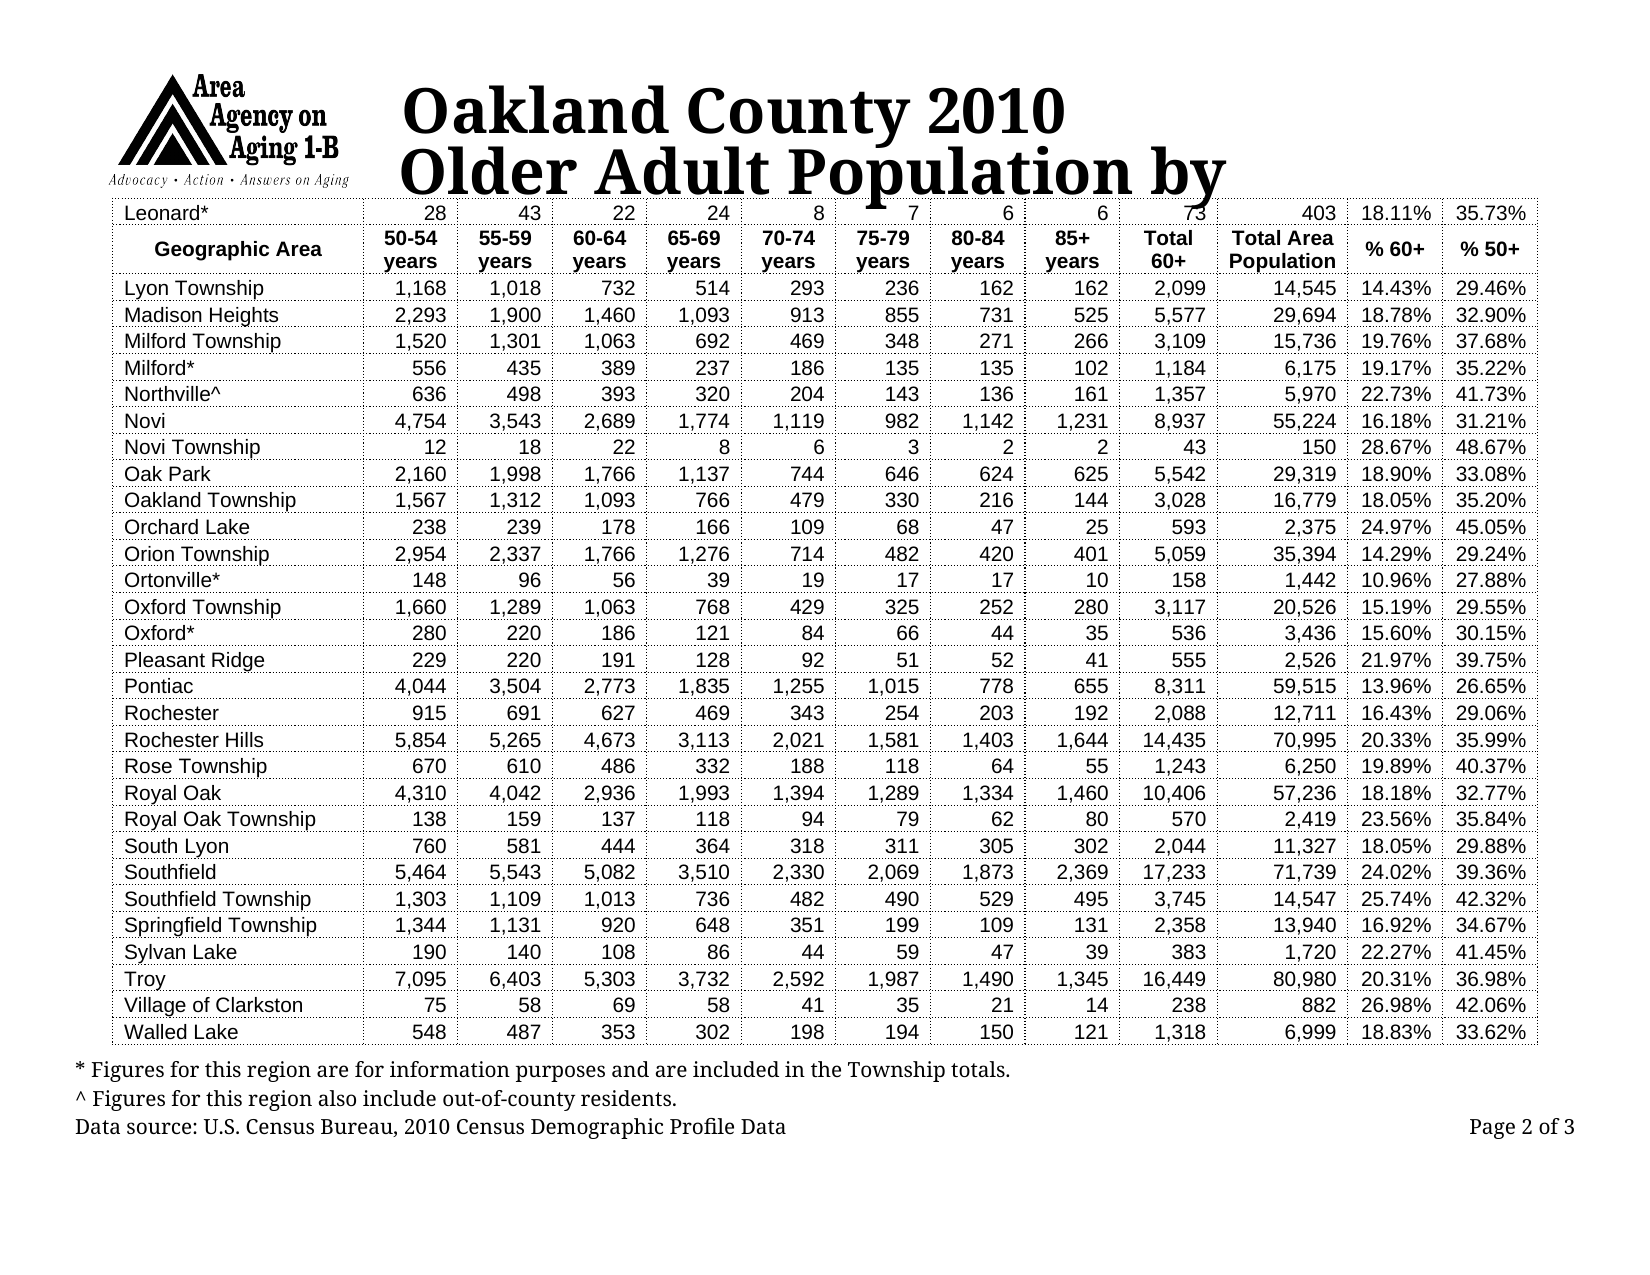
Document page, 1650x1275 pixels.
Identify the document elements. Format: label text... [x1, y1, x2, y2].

table_cell 28.67% [1348, 433, 1442, 459]
table_cell 237 [647, 353, 741, 379]
table_cell 135 [930, 353, 1025, 379]
table_cell 351 [741, 911, 836, 937]
table_cell 1,303 [363, 884, 458, 911]
table_cell 35.20% [1443, 486, 1537, 512]
table_cell 26.98% [1348, 990, 1442, 1017]
table_cell 29,319 [1217, 459, 1348, 486]
table_cell 2,954 [363, 539, 458, 565]
table_cell 525 [1025, 300, 1119, 326]
table_cell 6,175 [1217, 353, 1348, 379]
table_cell 529 [930, 884, 1025, 911]
table_cell 1,581 [836, 725, 930, 751]
table_cell 1,015 [836, 672, 930, 698]
table_cell 150 [930, 1017, 1025, 1043]
table_cell 13.96% [1348, 672, 1442, 698]
table_cell 29.46% [1443, 273, 1537, 300]
table_cell 16,449 [1120, 964, 1217, 990]
table_cell Troy [113, 964, 363, 990]
table_cell 2,293 [363, 300, 458, 326]
table_cell 401 [1025, 539, 1119, 565]
table_cell 624 [930, 459, 1025, 486]
table_cell 35 [1025, 619, 1119, 645]
table_cell 3,113 [647, 725, 741, 751]
table_cell 648 [647, 911, 741, 937]
table_cell 670 [363, 751, 458, 778]
table_cell 2,044 [1120, 831, 1217, 858]
table_cell 55 [1025, 751, 1119, 778]
table_cell 3,028 [1120, 486, 1217, 512]
table_cell 96 [458, 565, 552, 592]
table_cell 29.88% [1443, 831, 1537, 858]
table_cell 47 [930, 937, 1025, 964]
table_cell 1,460 [552, 300, 647, 326]
table_cell 744 [741, 459, 836, 486]
table_cell Milford* [113, 353, 363, 379]
table_cell Novi Township [113, 433, 363, 459]
table_cell 1,289 [836, 778, 930, 804]
table_cell 41.73% [1443, 380, 1537, 406]
table_cell Total 60+ [1120, 224, 1217, 273]
table_cell 59,515 [1217, 672, 1348, 698]
table_cell 162 [930, 273, 1025, 300]
table_cell 1,490 [930, 964, 1025, 990]
table_cell 8,937 [1120, 406, 1217, 433]
table_cell 35.99% [1443, 725, 1537, 751]
table_cell 21.97% [1348, 645, 1442, 672]
table_cell 16,779 [1217, 486, 1348, 512]
table_cell 10 [1025, 565, 1119, 592]
table_cell 24.02% [1348, 858, 1442, 884]
table_cell 102 [1025, 353, 1119, 379]
table_cell 1,394 [741, 778, 836, 804]
table_cell 1,403 [930, 725, 1025, 751]
table_cell 4,754 [363, 406, 458, 433]
table_cell 444 [552, 831, 647, 858]
table_cell 229 [363, 645, 458, 672]
table_cell 94 [741, 805, 836, 831]
table_cell 236 [836, 273, 930, 300]
table_cell 548 [363, 1017, 458, 1043]
table_cell 144 [1025, 486, 1119, 512]
table_cell Rochester [113, 698, 363, 725]
table_cell 15.19% [1348, 592, 1442, 618]
table_cell 1,289 [458, 592, 552, 618]
table_cell Geographic Area [113, 224, 363, 273]
table_cell 10,406 [1120, 778, 1217, 804]
table_cell 17,233 [1120, 858, 1217, 884]
table_cell 1,766 [552, 539, 647, 565]
table_cell 24.97% [1348, 512, 1442, 539]
table_cell 19.76% [1348, 326, 1442, 353]
table_cell Rochester Hills [113, 725, 363, 751]
table_cell 498 [458, 380, 552, 406]
table_cell 178 [552, 512, 647, 539]
table_cell 2,330 [741, 858, 836, 884]
table_cell 280 [1025, 592, 1119, 618]
table_cell 22 [552, 433, 647, 459]
table_cell 2 [930, 433, 1025, 459]
table_cell 57,236 [1217, 778, 1348, 804]
table_cell 25 [1025, 512, 1119, 539]
table_cell Oxford* [113, 619, 363, 645]
table_cell 135 [836, 353, 930, 379]
table_cell 1,345 [1025, 964, 1119, 990]
table_cell 131 [1025, 911, 1119, 937]
table_cell Pontiac [113, 672, 363, 698]
table_cell 39.75% [1443, 645, 1537, 672]
table_cell 198 [741, 1017, 836, 1043]
table_cell 3,543 [458, 406, 552, 433]
table_cell 36.98% [1443, 964, 1537, 990]
table_cell 12,711 [1217, 698, 1348, 725]
table_cell 204 [741, 380, 836, 406]
table_cell 3,109 [1120, 326, 1217, 353]
table_cell 1,442 [1217, 565, 1348, 592]
table_cell 150 [1217, 433, 1348, 459]
table_cell 254 [836, 698, 930, 725]
table_cell 33.62% [1443, 1017, 1537, 1043]
table_cell 1,168 [363, 273, 458, 300]
table_cell 2,160 [363, 459, 458, 486]
table_cell 1,018 [458, 273, 552, 300]
table_cell 137 [552, 805, 647, 831]
table_cell 482 [836, 539, 930, 565]
table_cell 55,224 [1217, 406, 1348, 433]
table_cell 192 [1025, 698, 1119, 725]
table_cell 403 [1217, 198, 1348, 224]
table_cell 1,567 [363, 486, 458, 512]
table_cell 85+ years [1025, 224, 1119, 273]
table_cell 50-54 years [363, 224, 458, 273]
table_cell 469 [647, 698, 741, 725]
table_cell 1,276 [647, 539, 741, 565]
table_cell 271 [930, 326, 1025, 353]
table_cell 4,673 [552, 725, 647, 751]
table_cell 536 [1120, 619, 1217, 645]
table_cell 29.24% [1443, 539, 1537, 565]
table_cell 35 [836, 990, 930, 1017]
table_cell 732 [552, 273, 647, 300]
table_cell Milford Township [113, 326, 363, 353]
table_cell 920 [552, 911, 647, 937]
table_cell 8 [741, 198, 836, 224]
table_cell 66 [836, 619, 930, 645]
table_cell 27.88% [1443, 565, 1537, 592]
table_cell 343 [741, 698, 836, 725]
table_cell 293 [741, 273, 836, 300]
table_cell Sylvan Lake [113, 937, 363, 964]
table_cell 64 [930, 751, 1025, 778]
table_cell 570 [1120, 805, 1217, 831]
table_cell 5,464 [363, 858, 458, 884]
table_cell 1,184 [1120, 353, 1217, 379]
table_cell 12 [363, 433, 458, 459]
table_cell 71,739 [1217, 858, 1348, 884]
table_cell Royal Oak Township [113, 805, 363, 831]
table_cell Springfield Township [113, 911, 363, 937]
table_cell 1,093 [647, 300, 741, 326]
table_cell 30.15% [1443, 619, 1537, 645]
table_cell 16.43% [1348, 698, 1442, 725]
table_cell 5,303 [552, 964, 647, 990]
table_cell Oxford Township [113, 592, 363, 618]
table_cell 1,720 [1217, 937, 1348, 964]
table_cell 39.36% [1443, 858, 1537, 884]
table_cell 2,337 [458, 539, 552, 565]
table_cell 1,093 [552, 486, 647, 512]
table_cell 138 [363, 805, 458, 831]
table_cell 1,644 [1025, 725, 1119, 751]
table_cell 6,999 [1217, 1017, 1348, 1043]
table_cell 18.83% [1348, 1017, 1442, 1043]
table_cell 148 [363, 565, 458, 592]
table_cell 625 [1025, 459, 1119, 486]
table_cell 18.05% [1348, 486, 1442, 512]
table_cell 216 [930, 486, 1025, 512]
table_cell 3 [836, 433, 930, 459]
table_cell 60-64 years [552, 224, 647, 273]
table_cell 2,592 [741, 964, 836, 990]
table_cell 5,265 [458, 725, 552, 751]
table_cell 1,987 [836, 964, 930, 990]
table_cell 1,063 [552, 326, 647, 353]
table_cell 731 [930, 300, 1025, 326]
table_cell 42.32% [1443, 884, 1537, 911]
table_cell 70,995 [1217, 725, 1348, 751]
table_cell 20,526 [1217, 592, 1348, 618]
table_cell 159 [458, 805, 552, 831]
table_cell Rose Township [113, 751, 363, 778]
table_cell 646 [836, 459, 930, 486]
table_cell 266 [1025, 326, 1119, 353]
table_cell 17 [930, 565, 1025, 592]
table_cell 7,095 [363, 964, 458, 990]
table_cell 320 [647, 380, 741, 406]
table_cell 29.55% [1443, 592, 1537, 618]
table_cell 514 [647, 273, 741, 300]
table_cell 778 [930, 672, 1025, 698]
table_cell 1,142 [930, 406, 1025, 433]
table_cell 353 [552, 1017, 647, 1043]
table_cell 199 [836, 911, 930, 937]
table_cell 3,510 [647, 858, 741, 884]
table_cell 2 [1025, 433, 1119, 459]
table_cell 1,063 [552, 592, 647, 618]
table_cell 3,732 [647, 964, 741, 990]
table_cell 4,042 [458, 778, 552, 804]
table_cell 383 [1120, 937, 1217, 964]
table_cell 29,694 [1217, 300, 1348, 326]
table_cell Ortonville* [113, 565, 363, 592]
table_cell 8,311 [1120, 672, 1217, 698]
table_cell 70-74 years [741, 224, 836, 273]
table_cell 44 [741, 937, 836, 964]
table_cell Southfield [113, 858, 363, 884]
table_cell 692 [647, 326, 741, 353]
table_cell 1,993 [647, 778, 741, 804]
table_cell 332 [647, 751, 741, 778]
table_cell 1,119 [741, 406, 836, 433]
table_cell 768 [647, 592, 741, 618]
table_cell 17 [836, 565, 930, 592]
table_cell 6,403 [458, 964, 552, 990]
table_cell 348 [836, 326, 930, 353]
table_cell 45.05% [1443, 512, 1537, 539]
table_cell 41 [741, 990, 836, 1017]
table_cell 1,312 [458, 486, 552, 512]
table_cell 62 [930, 805, 1025, 831]
table_cell 35,394 [1217, 539, 1348, 565]
table_cell 16.18% [1348, 406, 1442, 433]
table_cell 1,998 [458, 459, 552, 486]
table_cell 68 [836, 512, 930, 539]
table_cell 20.31% [1348, 964, 1442, 990]
table_cell 766 [647, 486, 741, 512]
table_cell Northville^ [113, 380, 363, 406]
table_cell % 50+ [1443, 224, 1537, 273]
table_cell Orchard Lake [113, 512, 363, 539]
table_cell 487 [458, 1017, 552, 1043]
table_cell 2,369 [1025, 858, 1119, 884]
table_cell 158 [1120, 565, 1217, 592]
table_cell 2,021 [741, 725, 836, 751]
table_cell 47 [930, 512, 1025, 539]
table_cell 118 [647, 805, 741, 831]
table_cell 1,318 [1120, 1017, 1217, 1043]
table_cell 556 [363, 353, 458, 379]
table_cell South Lyon [113, 831, 363, 858]
table_cell 79 [836, 805, 930, 831]
table_cell 482 [741, 884, 836, 911]
table_cell 760 [363, 831, 458, 858]
table_cell 5,082 [552, 858, 647, 884]
table_cell 6 [930, 198, 1025, 224]
table_cell 2,069 [836, 858, 930, 884]
table_cell 58 [647, 990, 741, 1017]
table_cell 15.60% [1348, 619, 1442, 645]
table_cell 1,334 [930, 778, 1025, 804]
table_cell 48.67% [1443, 433, 1537, 459]
table_cell 31.21% [1443, 406, 1537, 433]
table_cell 302 [1025, 831, 1119, 858]
table_cell 26.65% [1443, 672, 1537, 698]
table_cell 75-79 years [836, 224, 930, 273]
table_cell 58 [458, 990, 552, 1017]
table_cell 29.06% [1443, 698, 1537, 725]
table_cell 2,936 [552, 778, 647, 804]
table_cell 5,854 [363, 725, 458, 751]
table_cell 239 [458, 512, 552, 539]
table_cell 1,109 [458, 884, 552, 911]
table_cell 39 [1025, 937, 1119, 964]
table_cell 3,436 [1217, 619, 1348, 645]
table_cell 140 [458, 937, 552, 964]
table_cell 2,375 [1217, 512, 1348, 539]
table_cell 882 [1217, 990, 1348, 1017]
table_cell 191 [552, 645, 647, 672]
table_cell 389 [552, 353, 647, 379]
table_cell 203 [930, 698, 1025, 725]
table_cell 10.96% [1348, 565, 1442, 592]
table_cell 2,099 [1120, 273, 1217, 300]
table_cell 15,736 [1217, 326, 1348, 353]
table_cell 2,088 [1120, 698, 1217, 725]
table_cell 610 [458, 751, 552, 778]
table_cell 18.18% [1348, 778, 1442, 804]
table_cell 593 [1120, 512, 1217, 539]
table_cell 2,773 [552, 672, 647, 698]
table_cell 435 [458, 353, 552, 379]
table_cell 162 [1025, 273, 1119, 300]
table_cell 2,358 [1120, 911, 1217, 937]
table_cell 14,547 [1217, 884, 1348, 911]
table_cell 128 [647, 645, 741, 672]
table_cell 56 [552, 565, 647, 592]
table_cell 1,835 [647, 672, 741, 698]
table_cell 420 [930, 539, 1025, 565]
table_cell 80,980 [1217, 964, 1348, 990]
table_cell 1,301 [458, 326, 552, 353]
table_cell 5,543 [458, 858, 552, 884]
table_cell 33.08% [1443, 459, 1537, 486]
table_cell 86 [647, 937, 741, 964]
table_cell 14 [1025, 990, 1119, 1017]
table_cell 8 [647, 433, 741, 459]
table_cell 1,137 [647, 459, 741, 486]
table_cell 51 [836, 645, 930, 672]
table_cell 14.43% [1348, 273, 1442, 300]
table_cell 1,255 [741, 672, 836, 698]
table_cell 39 [647, 565, 741, 592]
table_cell 166 [647, 512, 741, 539]
table_cell 913 [741, 300, 836, 326]
table_cell 1,460 [1025, 778, 1119, 804]
table_cell 23.56% [1348, 805, 1442, 831]
table_cell 1,900 [458, 300, 552, 326]
table_cell 318 [741, 831, 836, 858]
table_cell 2,526 [1217, 645, 1348, 672]
table_cell 19 [741, 565, 836, 592]
table_cell 655 [1025, 672, 1119, 698]
table_cell 3,504 [458, 672, 552, 698]
table_cell 555 [1120, 645, 1217, 672]
table_cell 18.78% [1348, 300, 1442, 326]
table_cell 52 [930, 645, 1025, 672]
table_cell % 60+ [1348, 224, 1442, 273]
table_cell 11,327 [1217, 831, 1348, 858]
table_cell 305 [930, 831, 1025, 858]
table_cell Walled Lake [113, 1017, 363, 1043]
table_cell 136 [930, 380, 1025, 406]
table_cell 43 [458, 198, 552, 224]
table_cell Orion Township [113, 539, 363, 565]
table_cell 4,310 [363, 778, 458, 804]
table_cell Total Area Population [1217, 224, 1348, 273]
table_cell 280 [363, 619, 458, 645]
table_cell 84 [741, 619, 836, 645]
table_cell Madison Heights [113, 300, 363, 326]
table_cell 1,243 [1120, 751, 1217, 778]
table_cell 186 [741, 353, 836, 379]
table_cell 325 [836, 592, 930, 618]
table_cell 194 [836, 1017, 930, 1043]
table_cell 19.17% [1348, 353, 1442, 379]
table_cell 161 [1025, 380, 1119, 406]
table_cell 627 [552, 698, 647, 725]
table_cell 92 [741, 645, 836, 672]
table_cell 581 [458, 831, 552, 858]
table_cell 6 [1025, 198, 1119, 224]
table_cell 186 [552, 619, 647, 645]
table_cell 5,542 [1120, 459, 1217, 486]
table_cell 364 [647, 831, 741, 858]
table_cell 1,231 [1025, 406, 1119, 433]
table_cell 35.73% [1443, 198, 1537, 224]
table_cell 636 [363, 380, 458, 406]
table_cell 59 [836, 937, 930, 964]
table_cell 41.45% [1443, 937, 1537, 964]
table_cell 16.92% [1348, 911, 1442, 937]
table_cell 2,689 [552, 406, 647, 433]
table_cell 6 [741, 433, 836, 459]
table_cell 42.06% [1443, 990, 1537, 1017]
table_cell 121 [647, 619, 741, 645]
table_cell 220 [458, 619, 552, 645]
table_cell 220 [458, 645, 552, 672]
table_cell 330 [836, 486, 930, 512]
table_cell Leonard* [113, 198, 363, 224]
table_cell 43 [1120, 433, 1217, 459]
table_cell 1,660 [363, 592, 458, 618]
table_cell 1,766 [552, 459, 647, 486]
table_cell 14.29% [1348, 539, 1442, 565]
table_cell Oak Park [113, 459, 363, 486]
table_cell 118 [836, 751, 930, 778]
table_cell Pleasant Ridge [113, 645, 363, 672]
table_cell 34.67% [1443, 911, 1537, 937]
table_cell Southfield Township [113, 884, 363, 911]
table_cell 40.37% [1443, 751, 1537, 778]
table_cell 7 [836, 198, 930, 224]
table_cell 1,131 [458, 911, 552, 937]
table_cell 35.84% [1443, 805, 1537, 831]
table_cell Lyon Township [113, 273, 363, 300]
table_cell 18 [458, 433, 552, 459]
table_cell 20.33% [1348, 725, 1442, 751]
table_cell 5,577 [1120, 300, 1217, 326]
table_cell 1,774 [647, 406, 741, 433]
table_cell 1,357 [1120, 380, 1217, 406]
table_cell 22.73% [1348, 380, 1442, 406]
table_cell 691 [458, 698, 552, 725]
table_cell 109 [930, 911, 1025, 937]
table_cell 5,970 [1217, 380, 1348, 406]
table_cell Novi [113, 406, 363, 433]
table_cell 1,013 [552, 884, 647, 911]
table_cell 18.05% [1348, 831, 1442, 858]
table_cell 14,435 [1120, 725, 1217, 751]
table_cell 143 [836, 380, 930, 406]
table_cell 28 [363, 198, 458, 224]
table_cell 24 [647, 198, 741, 224]
picture [98, 68, 357, 198]
table_cell 109 [741, 512, 836, 539]
table_cell 736 [647, 884, 741, 911]
table_cell 32.77% [1443, 778, 1537, 804]
table_cell 19.89% [1348, 751, 1442, 778]
table_cell 495 [1025, 884, 1119, 911]
table_cell 32.90% [1443, 300, 1537, 326]
table_cell 65-69 years [647, 224, 741, 273]
table_cell 14,545 [1217, 273, 1348, 300]
table_cell Royal Oak [113, 778, 363, 804]
table_cell 80-84 years [930, 224, 1025, 273]
table_cell 3,745 [1120, 884, 1217, 911]
table_cell 69 [552, 990, 647, 1017]
table_cell 6,250 [1217, 751, 1348, 778]
table_cell 190 [363, 937, 458, 964]
table_cell 238 [1120, 990, 1217, 1017]
table_cell 429 [741, 592, 836, 618]
table_cell 108 [552, 937, 647, 964]
table_cell 75 [363, 990, 458, 1017]
table_cell 18.11% [1348, 198, 1442, 224]
table_cell 121 [1025, 1017, 1119, 1043]
table_cell 3,117 [1120, 592, 1217, 618]
table_cell 490 [836, 884, 930, 911]
table_cell 4,044 [363, 672, 458, 698]
table_cell 1,520 [363, 326, 458, 353]
table_cell 18.90% [1348, 459, 1442, 486]
table_cell 486 [552, 751, 647, 778]
table_cell 2,419 [1217, 805, 1348, 831]
table_cell 13,940 [1217, 911, 1348, 937]
table_cell 311 [836, 831, 930, 858]
table_cell 855 [836, 300, 930, 326]
table_cell 80 [1025, 805, 1119, 831]
table_cell 55-59 years [458, 224, 552, 273]
table_cell 238 [363, 512, 458, 539]
table_cell 73 [1120, 198, 1217, 224]
table_cell 1,344 [363, 911, 458, 937]
table_cell 393 [552, 380, 647, 406]
table_cell 22.27% [1348, 937, 1442, 964]
table_cell 37.68% [1443, 326, 1537, 353]
table_cell 21 [930, 990, 1025, 1017]
table_cell 5,059 [1120, 539, 1217, 565]
table_cell 41 [1025, 645, 1119, 672]
table_cell 22 [552, 198, 647, 224]
table_cell 252 [930, 592, 1025, 618]
table_cell 714 [741, 539, 836, 565]
table_cell 982 [836, 406, 930, 433]
table_cell 25.74% [1348, 884, 1442, 911]
table_cell 302 [647, 1017, 741, 1043]
table_cell 479 [741, 486, 836, 512]
table_cell Village of Clarkston [113, 990, 363, 1017]
table_cell Oakland Township [113, 486, 363, 512]
table_cell 1,873 [930, 858, 1025, 884]
table_cell 469 [741, 326, 836, 353]
table_cell 35.22% [1443, 353, 1537, 379]
table_cell 188 [741, 751, 836, 778]
table_cell 44 [930, 619, 1025, 645]
table_cell 915 [363, 698, 458, 725]
